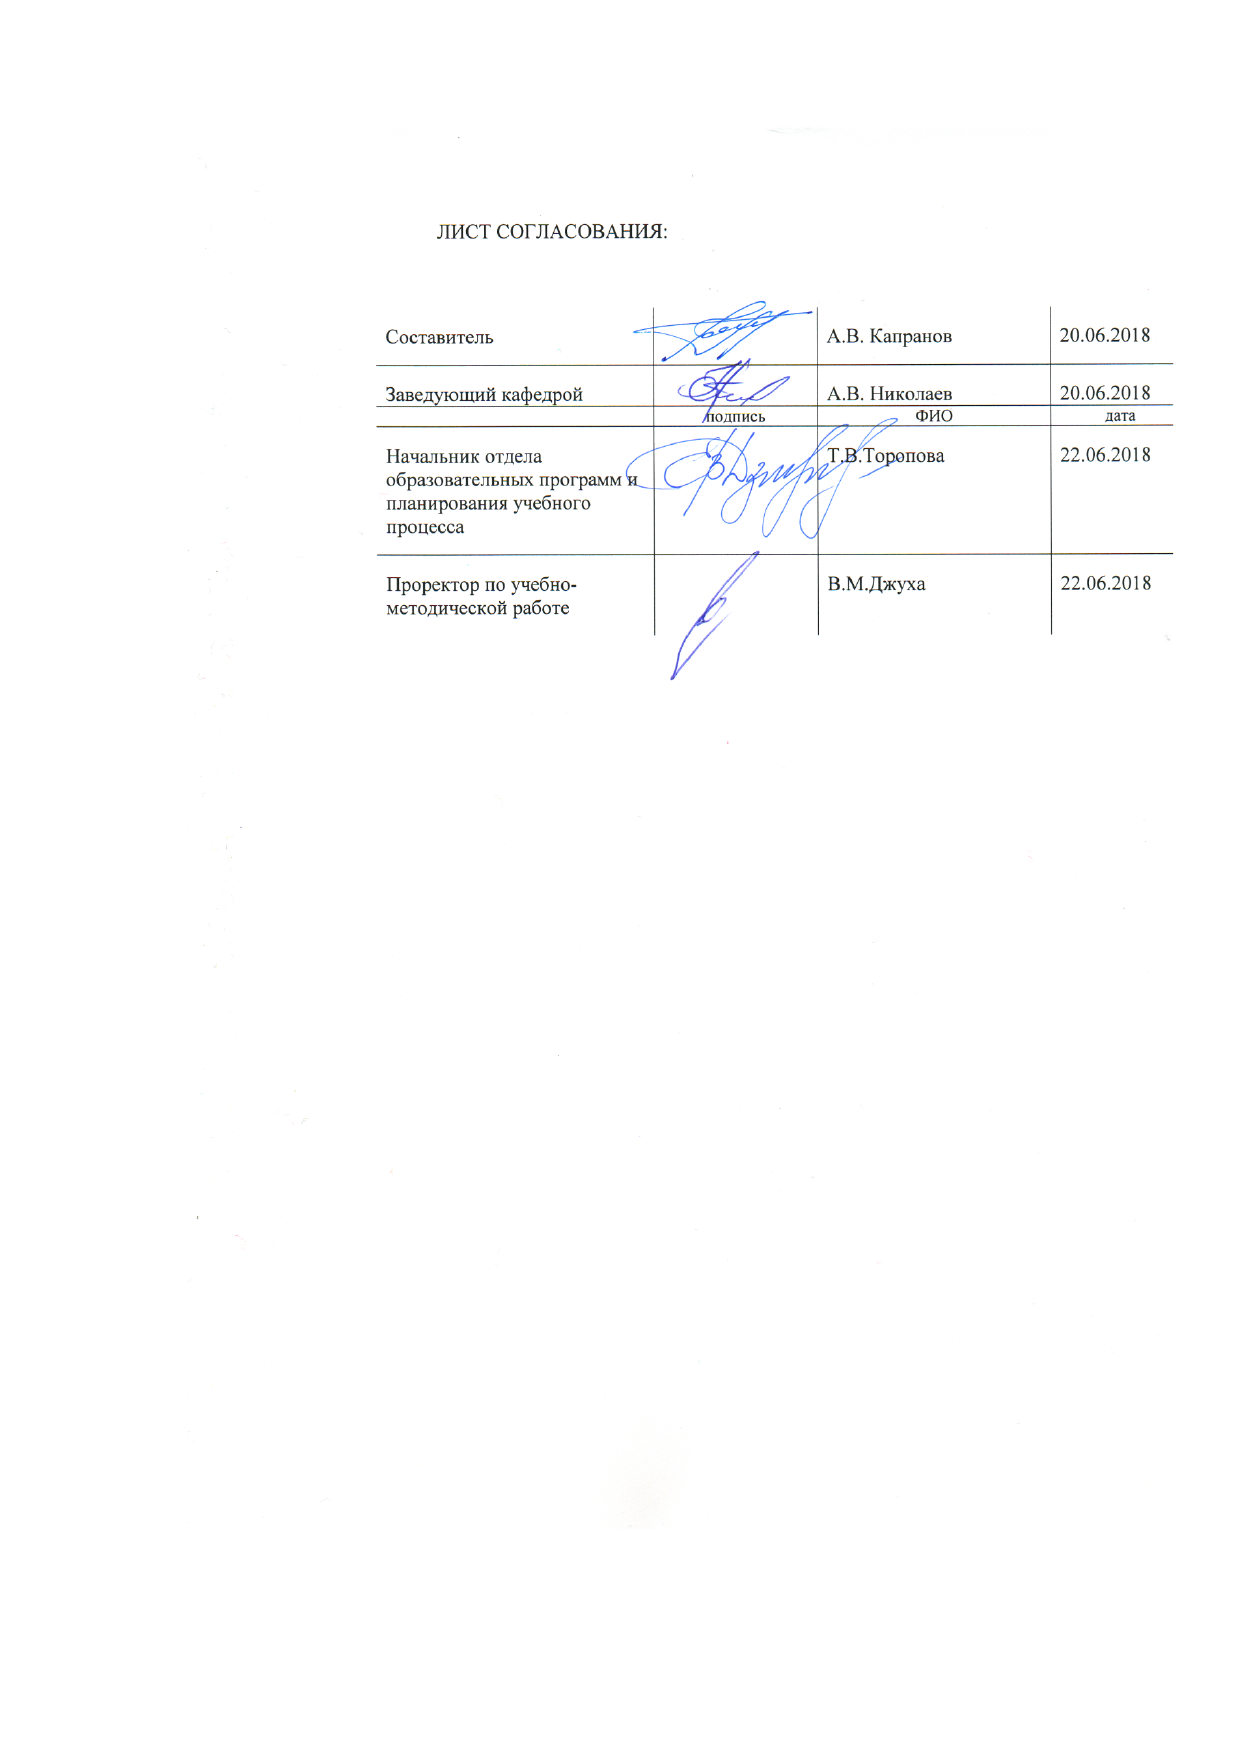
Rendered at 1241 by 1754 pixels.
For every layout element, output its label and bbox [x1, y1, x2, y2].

picture [177, 118, 1182, 1538]
